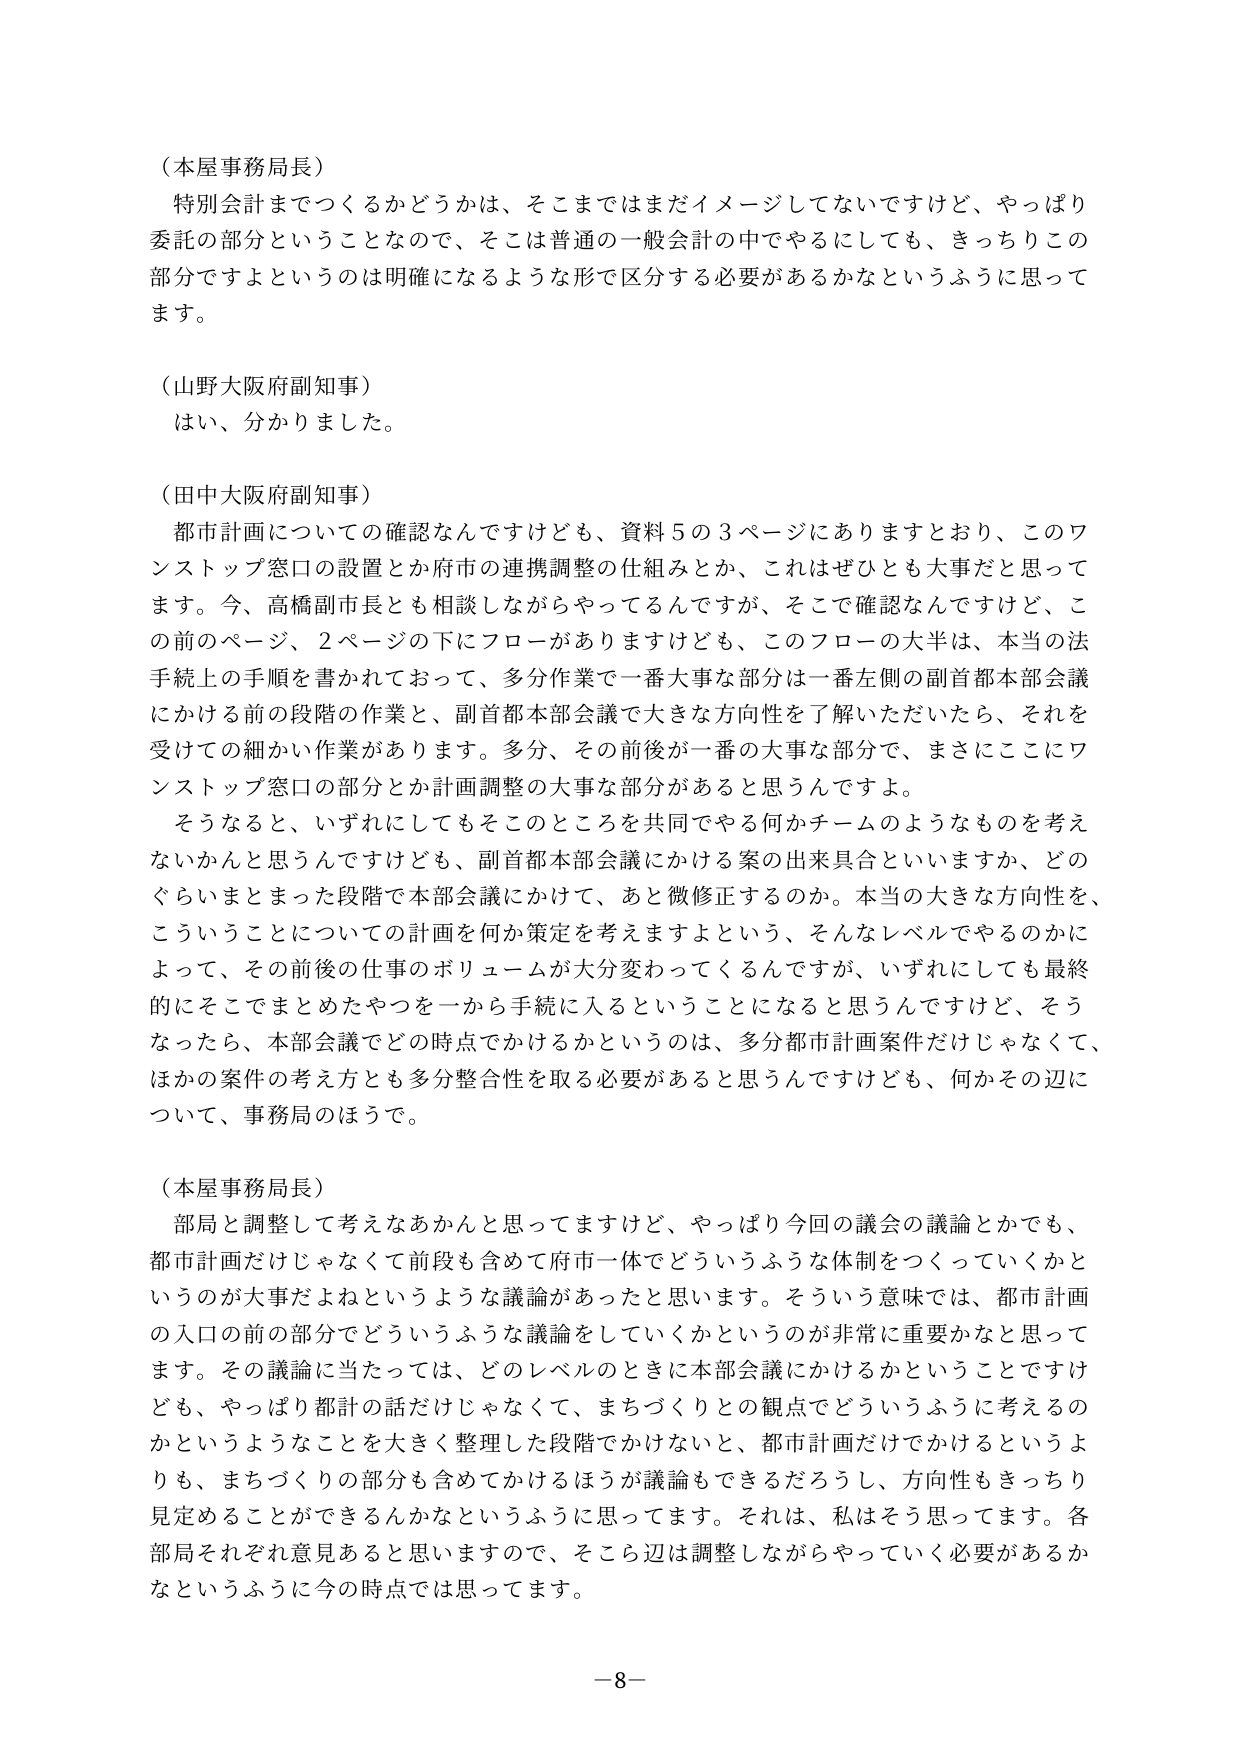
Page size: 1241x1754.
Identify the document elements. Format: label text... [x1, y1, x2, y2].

text （田中大阪府副知事） [149, 476, 1091, 512]
text （山野大阪府副知事） [149, 367, 1091, 403]
text 特別会計までつくるかどうかは、そこまではまだイメージしてないですけど、やっぱり委託の部分ということなので、そこは普通の一般会計の中でやるにしても、きっちりこの部分ですよというのは明確になるような形で区分する必要があるかなというふうに思ってます。 [149, 184, 1091, 330]
text そうなると、いずれにしてもそこのところを共同でやる何かチームのようなものを考えないかんと思うんですけども、副首都本部会議にかける案の出来具合といいますか、どのぐらいまとまった段階で本部会議にかけて、あと微修正するのか。本当の大きな方向性を、こういうことについての計画を何か策定を考えますよという、そんなレベルでやるのかによって、その前後の仕事のボリュームが大分変わってくるんですが、いずれにしても最終的にそこでまとめたやつを一から手続に入るということになると思うんですけど、そうなったら、本部会議でどの時点でかけるかというのは、多分都市計画案件だけじゃなくて、ほかの案件の考え方とも多分整合性を取る必要があると思うんですけども、何かその辺について、事務局のほうで。 [149, 804, 1091, 1132]
text 部局と調整して考えなあかんと思ってますけど、やっぱり今回の議会の議論とかでも、都市計画だけじゃなくて前段も含めて府市一体でどういうふうな体制をつくっていくかというのが大事だよねというような議論があったと思います。そういう意味では、都市計画の入口の前の部分でどういうふうな議論をしていくかというのが非常に重要かなと思ってます。その議論に当たっては、どのレベルのときに本部会議にかけるかということですけども、やっぱり都計の話だけじゃなくて、まちづくりとの観点でどういうふうに考えるのかというようなことを大きく整理した段階でかけないと、都市計画だけでかけるというよりも、まちづくりの部分も含めてかけるほうが議論もできるだろうし、方向性もきっちり見定めることができるんかなというふうに思ってます。それは、私はそう思ってます。各部局それぞれ意見あると思いますので、そこら辺は調整しながらやっていく必要があるかなというふうに今の時点では思ってます。 [149, 1205, 1091, 1606]
text （本屋事務局長） [149, 148, 1091, 184]
text 都市計画についての確認なんですけども、資料５の３ページにありますとおり、このワンストップ窓口の設置とか府市の連携調整の仕組みとか、これはぜひとも大事だと思ってます。今、高橋副市長とも相談しながらやってるんですが、そこで確認なんですけど、この前のページ、２ページの下にフローがありますけども、このフローの大半は、本当の法手続上の手順を書かれておって、多分作業で一番大事な部分は一番左側の副首都本部会議にかける前の段階の作業と、副首都本部会議で大きな方向性を了解いただいたら、それを受けての細かい作業があります。多分、その前後が一番の大事な部分で、まさにここにワンストップ窓口の部分とか計画調整の大事な部分があると思うんですよ。 [149, 512, 1091, 804]
text はい、分かりました。 [149, 403, 1091, 439]
text （本屋事務局長） [149, 1169, 1091, 1205]
